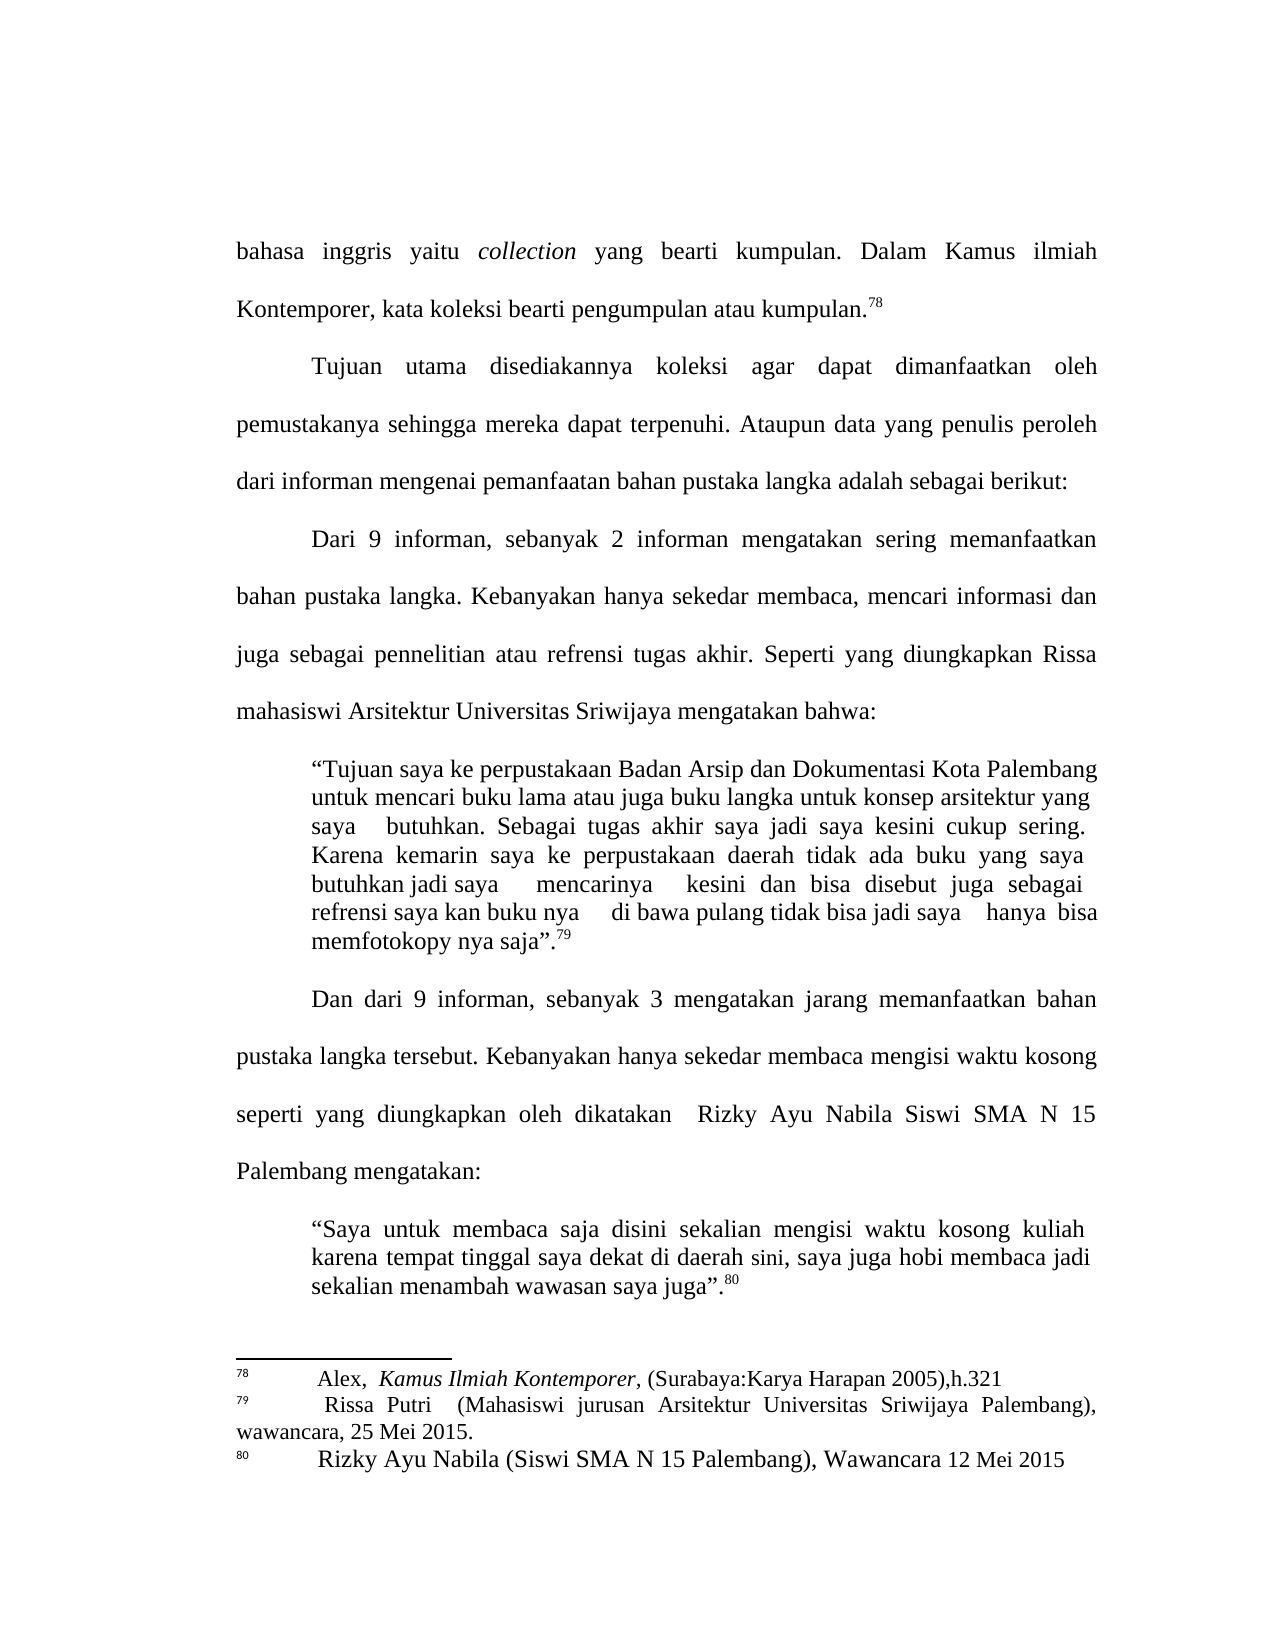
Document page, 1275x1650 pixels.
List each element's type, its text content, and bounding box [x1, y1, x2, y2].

list “Saya untuk membaca saja disini sekalian mengisi waktu kosong kuliah karena tempat tinggal saya dekat di daerah sini, saya juga hobi membaca jadi sekalian menambah wawasan saya juga”. [236, 1214, 1098, 1300]
list “Tujuan saya ke perpustakaan Badan Arsip dan Dokumentasi Kota Palembang untuk mencari buku lama atau juga buku langka untuk konsep arsitektur yang saya butuhkan. Sebagai tugas akhir saya jadi saya kesini cukup sering. Karena kemarin saya ke perpustakaan daerah tidak ada buku yang saya butuhkan jadi saya mencarinya kesini dan bisa disebut juga sebagai refrensi saya kan buku nya di bawa pulang tidak bisa jadi saya hanya bisa memfotokopy nya saja”. [236, 754, 1098, 955]
list Dari 9 informan, sebanyak 2 informan mengatakan sering memanfaatkan bahan pustaka langka. Kebanyakan hanya sekedar membaca, mencari informasi dan juga sebagai pennelitian atau refrensi tugas akhir. Seperti yang diungkapkan Rissa mahasiswi Arsitektur Universitas Sriwijaya mengatakan bahwa: [236, 524, 1098, 725]
list Dan dari 9 informan, sebanyak 3 mengatakan jarang memanfaatkan bahan pustaka langka tersebut. Kebanyakan hanya sekedar membaca mengisi waktu kosong seperti yang diungkapkan oleh dikatakan Rizky Ayu Nabila Siswi SMA N 15 Palembang mengatakan: [236, 984, 1098, 1185]
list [236, 236, 1098, 322]
list Tujuan utama disediakannya koleksi agar dapat dimanfaatkan oleh pemustakanya sehingga mereka dapat terpenuhi. Ataupun data yang penulis peroleh dari informan mengenai pemanfaatan bahan pustaka langka adalah sebagai berikut: [236, 351, 1098, 495]
